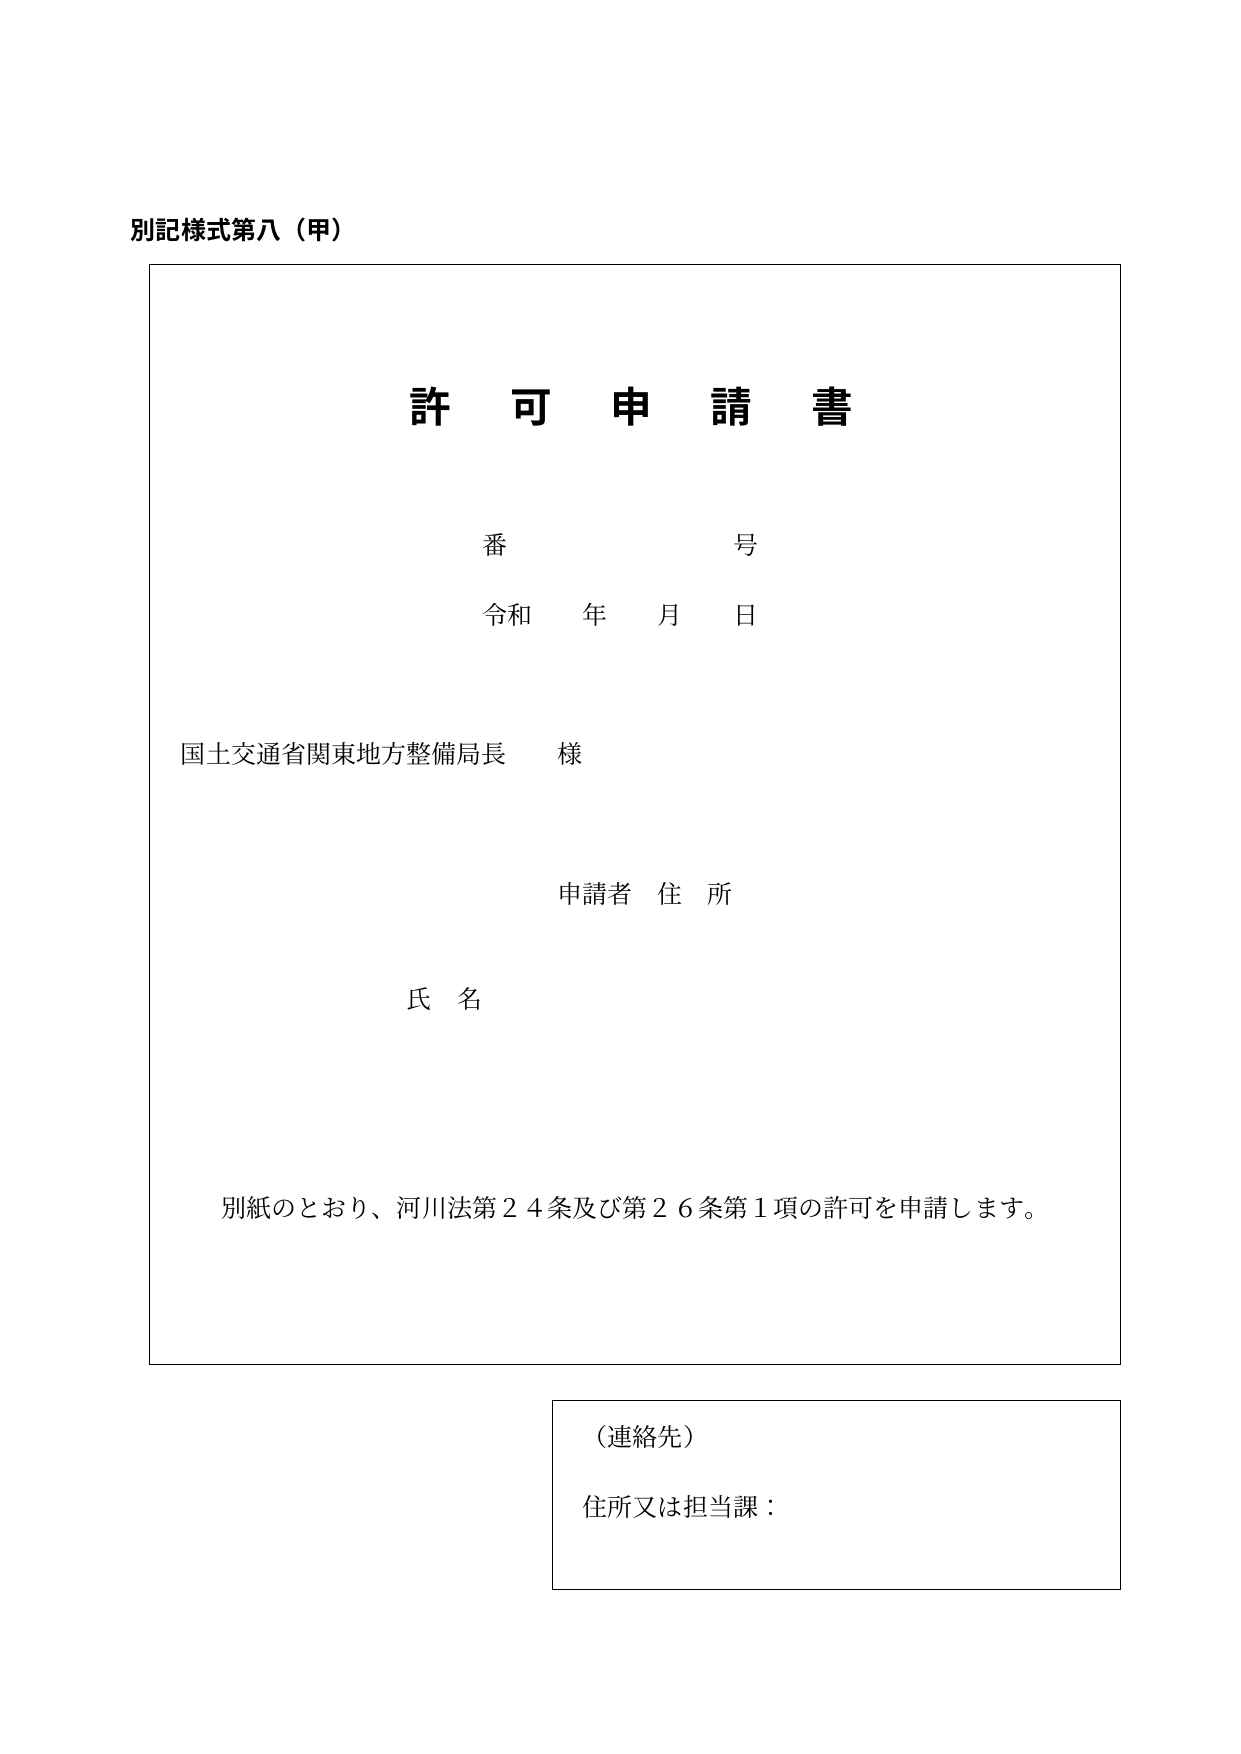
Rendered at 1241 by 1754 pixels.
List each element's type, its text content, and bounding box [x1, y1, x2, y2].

text 別記様式第八（甲） [131, 194, 1109, 263]
table_header 許 可 申 請 書 番 号 令和 年 月 日 国土交通省関東地方整備局長 様 申請者 住 所 氏 名 別紙のとおり、河川法第２４条及び第２６条第１項の許可を申請します。 [150, 265, 1120, 1364]
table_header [553, 1401, 1120, 1588]
